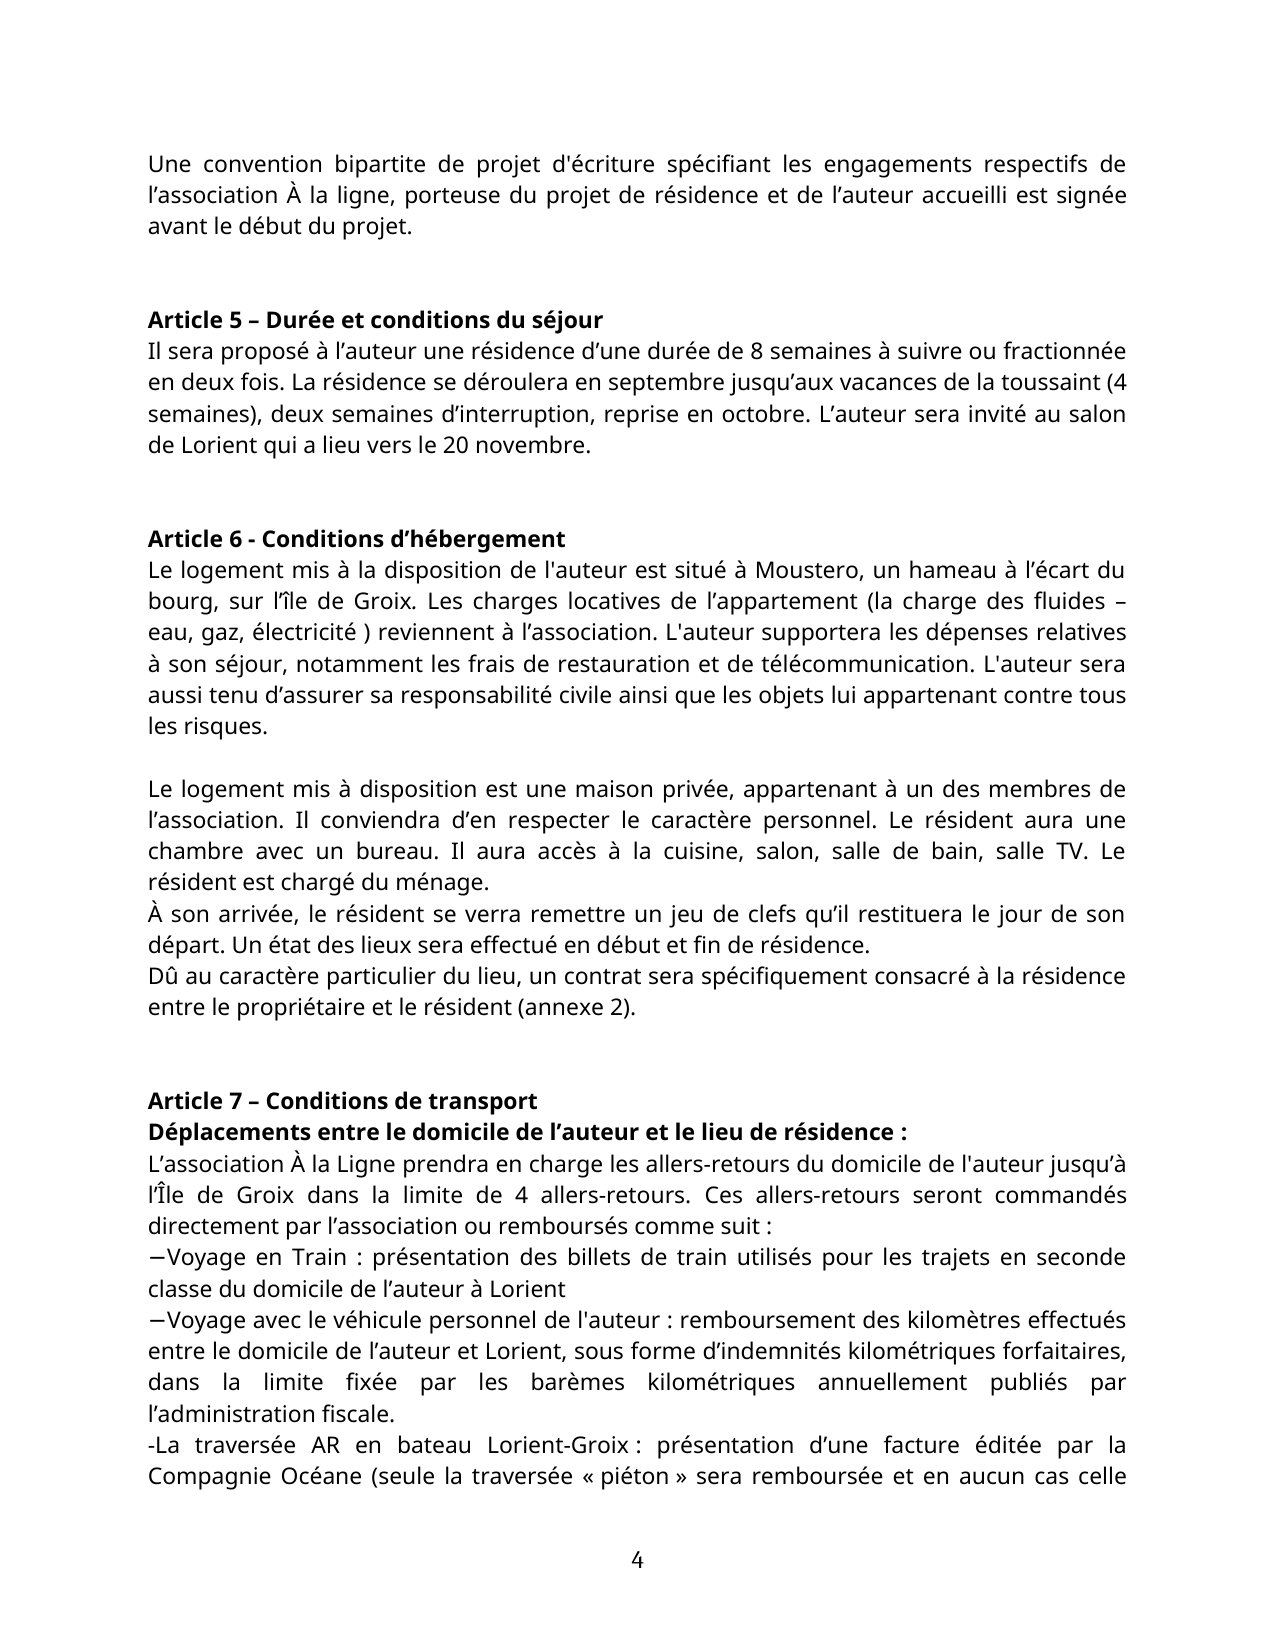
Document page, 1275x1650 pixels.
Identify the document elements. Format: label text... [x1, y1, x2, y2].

text −Voyage avec le véhicule personnel de l'auteur : remboursement des kilomètres effectués entre le domicile de l’auteur et Lorient, sous forme d’indemnités kilométriques forfaitaires, dans la limite fixée par les barèmes kilométriques annuellement publiés par l’administration fiscale. [148, 1304, 1127, 1429]
text Il sera proposé à l’auteur une résidence d’une durée de 8 semaines à suivre ou fractionnée en deux fois. La résidence se déroulera en septembre jusqu’aux vacances de la toussaint (4 semaines), deux semaines d’interruption, reprise en octobre. L’auteur sera invité au salon de Lorient qui a lieu vers le 20 novembre. [148, 335, 1127, 460]
text Déplacements entre le domicile de l’auteur et le lieu de résidence : [148, 1116, 1127, 1148]
text Article 6 - Conditions d’hébergement [148, 523, 1127, 554]
text À son arrivée, le résident se verra remettre un jeu de clefs qu’il restituera le jour de son départ. Un état des lieux sera effectué en début et fin de résidence. [148, 898, 1127, 960]
text −Voyage en Train : présentation des billets de train utilisés pour les trajets en seconde classe du domicile de l’auteur à Lorient [148, 1241, 1127, 1304]
text Article 5 – Durée et conditions du séjour [148, 304, 1127, 335]
text Le logement mis à la disposition de l'auteur est situé à Moustero, un hameau à l’écart du bourg, sur l’île de Groix. Les charges locatives de l’appartement (la charge des fluides – eau, gaz, électricité ) reviennent à l’association. L'auteur supportera les dépenses relatives à son séjour, notamment les frais de restauration et de télécommunication. L'auteur sera aussi tenu d’assurer sa responsabilité civile ainsi que les objets lui appartenant contre tous les risques. [148, 554, 1127, 741]
text Le logement mis à disposition est une maison privée, appartenant à un des membres de l’association. Il conviendra d’en respecter le caractère personnel. Le résident aura une chambre avec un bureau. Il aura accès à la cuisine, salon, salle de bain, salle TV. Le résident est chargé du ménage. [148, 773, 1127, 898]
text L’association À la Ligne prendra en charge les allers-retours du domicile de l'auteur jusqu’à l’Île de Groix dans la limite de 4 allers-retours. Ces allers-retours seront commandés directement par l’association ou remboursés comme suit : [148, 1148, 1127, 1241]
text Une convention bipartite de projet d'écriture spécifiant les engagements respectifs de l’association À la ligne, porteuse du projet de résidence et de l’auteur accueilli est signée avant le début du projet. [148, 148, 1127, 241]
text Article 7 – Conditions de transport [148, 1085, 1127, 1116]
text Dû au caractère particulier du lieu, un contrat sera spécifiquement consacré à la résidence entre le propriétaire et le résident (annexe 2). [148, 960, 1127, 1023]
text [148, 1429, 1127, 1491]
